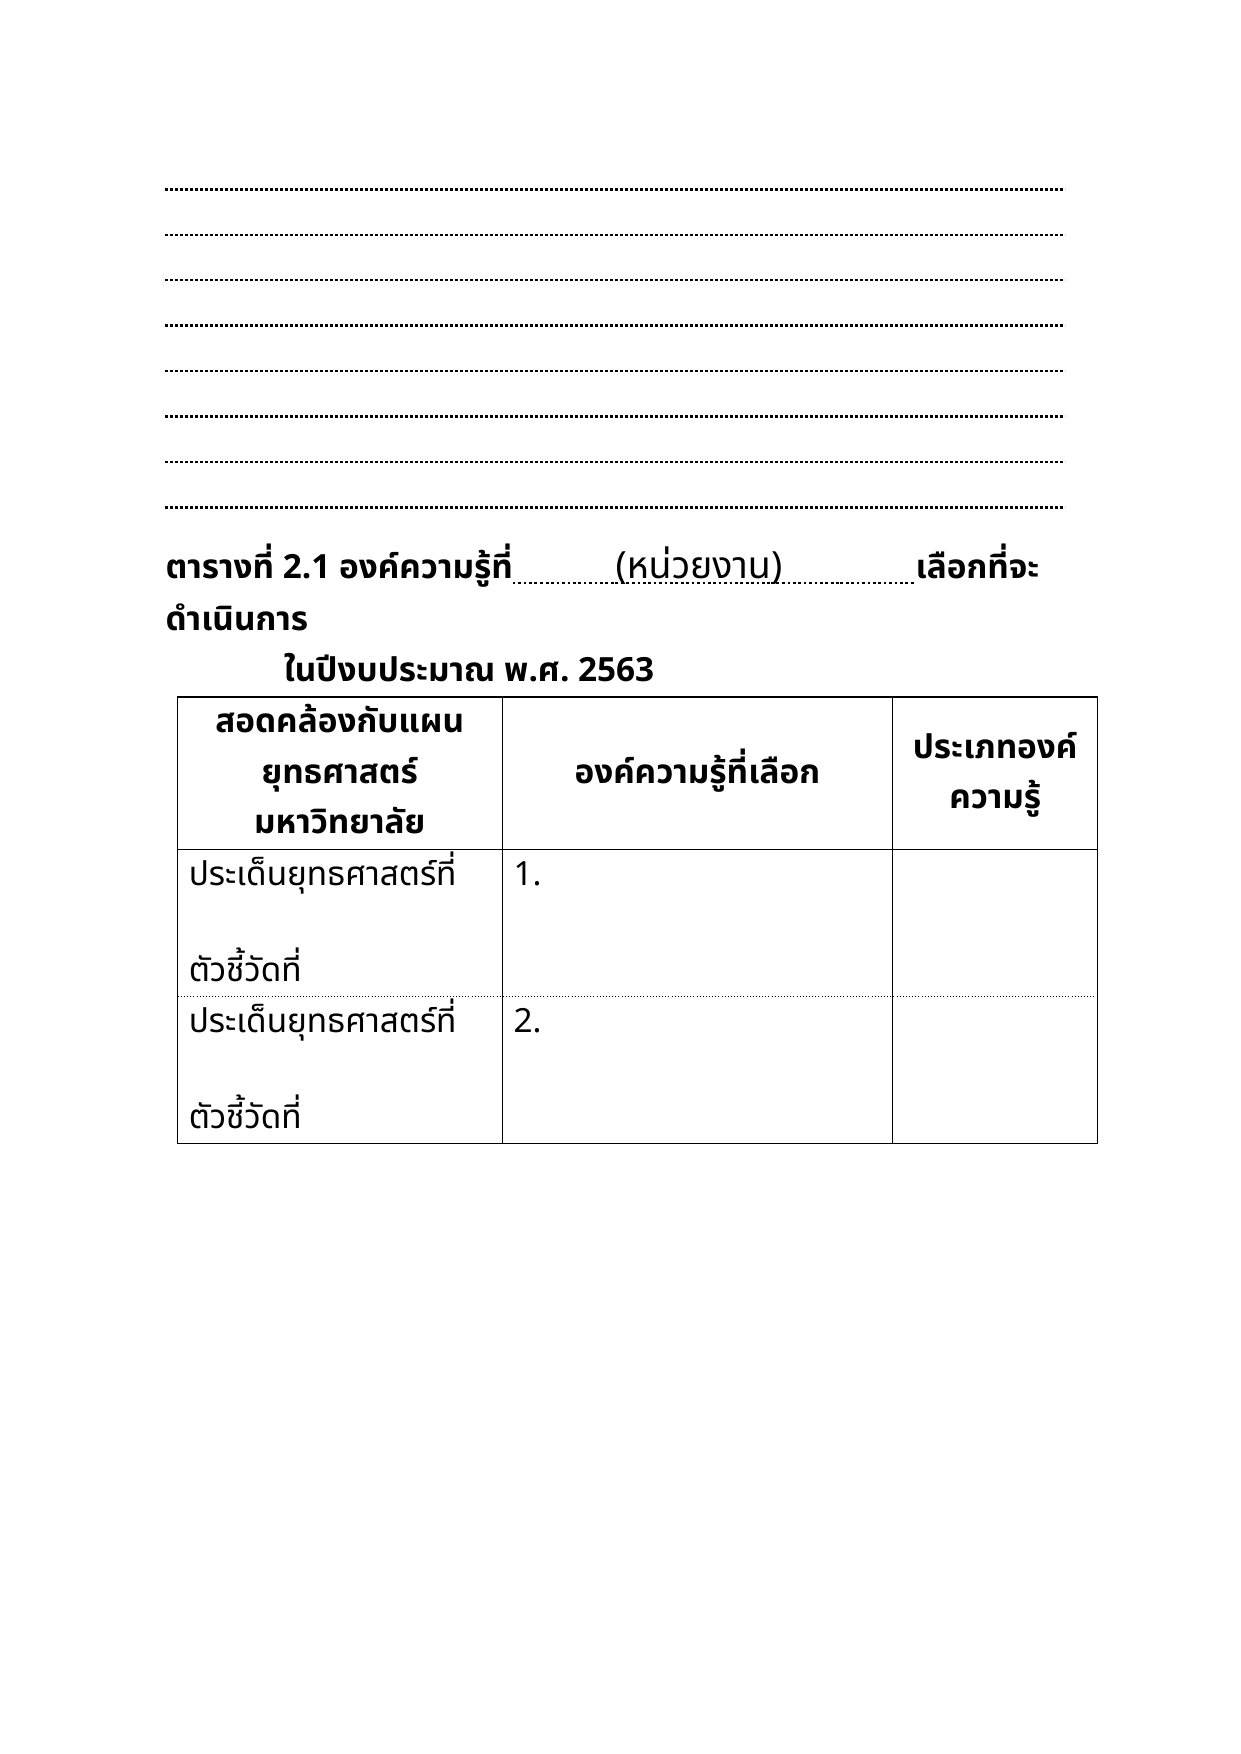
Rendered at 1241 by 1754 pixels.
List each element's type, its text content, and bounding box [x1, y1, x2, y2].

table_cell [893, 850, 1097, 996]
table_header สอดคล้องกับแผนยุทธศาสตร์ มหาวิทยาลัย [178, 698, 502, 849]
table_header ประเภทองค์ความรู้ [893, 698, 1097, 849]
table_cell ประเด็นยุทธศาสตร์ที่ ตัวชี้วัดที่ [178, 850, 502, 996]
table_cell ประเด็นยุทธศาสตร์ที่ ตัวชี้วัดที่ [178, 996, 502, 1143]
text ในปีงบประมาณ พ.ศ. 2563 [283, 646, 1075, 696]
text ตารางที่ 2.1 องค์ความรู้ที่ (หน่วยงาน) เลือกที่จะดำเนินการ [165, 538, 1075, 646]
table_cell [893, 996, 1097, 1143]
table_cell 1. [503, 850, 892, 996]
table_header องค์ความรู้ที่เลือก [503, 698, 892, 849]
table_cell 2. [503, 996, 892, 1143]
